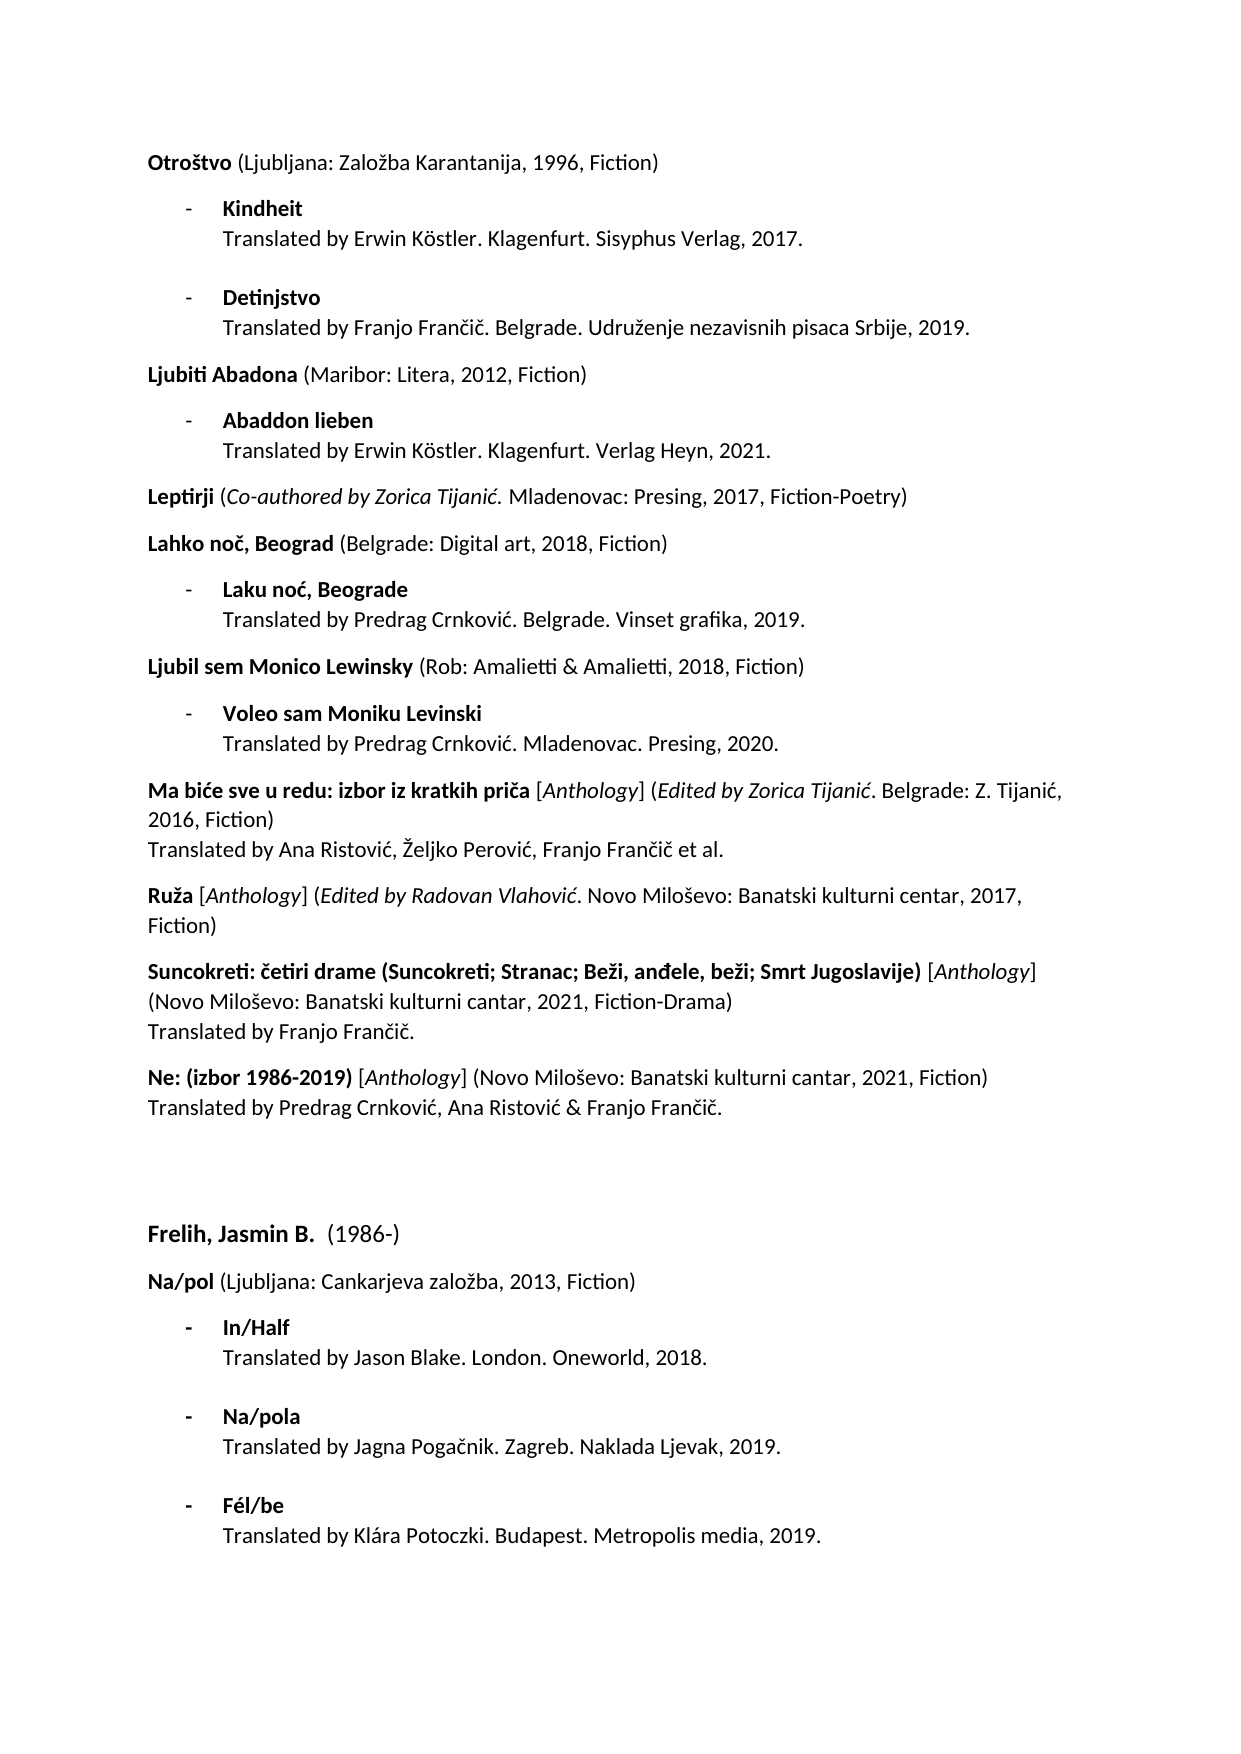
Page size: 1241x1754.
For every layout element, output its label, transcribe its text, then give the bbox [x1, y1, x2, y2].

text Ma biće sve u redu: izbor iz kratkih priča [Anthology] (Edited by Zorica Tijanić. Belgrade: Z. Tijanić, 2016, Fiction) Translated by Ana Ristović, Željko Perović, Franjo Frančič et al. [148, 776, 1093, 863]
list Na/pola Translated by Jagna Pogačnik. Zagreb. Naklada Ljevak, 2019. [185, 1402, 1093, 1490]
list Laku noć, Beograde Translated by Predrag Crnković. Belgrade. Vinset grafika, 2019. [185, 575, 1093, 633]
text Lahko noč, Beograd (Belgrade: Digital art, 2018, Fiction) [148, 529, 1093, 557]
text Ruža [Anthology] (Edited by Radovan Vlahović. Novo Miloševo: Banatski kulturni centar, 2017, Fiction) [148, 881, 1093, 939]
text Suncokreti: četiri drame (Suncokreti; Stranac; Beži, anđele, beži; Smrt Jugoslavije) [Anthology] (Novo Miloševo: Banatski kulturni cantar, 2021, Fiction-Drama) Translated by Franjo Frančič. [148, 957, 1093, 1045]
text Ljubil sem Monico Lewinsky (Rob: Amalietti & Amalietti, 2018, Fiction) [148, 652, 1093, 680]
text Ljubiti Abadona (Maribor: Litera, 2012, Fiction) [148, 360, 1093, 388]
text Leptirji (Co-authored by Zorica Tijanić. Mladenovac: Presing, 2017, Fiction-Poetry) [148, 482, 1093, 511]
text Otroštvo (Ljubljana: Založba Karantanija, 1996, Fiction) [148, 148, 1093, 176]
list Voleo sam Moniku Levinski Translated by Predrag Crnković. Mladenovac. Presing, 2020. [185, 699, 1093, 757]
text Frelih, Jasmin B. (1986-) [148, 1218, 1093, 1248]
text Ne: (izbor 1986-2019) [Anthology] (Novo Miloševo: Banatski kulturni cantar, 2021, Fiction) Translated by Predrag Crnković, Ana Ristović & Franjo Frančič. [148, 1063, 1093, 1151]
list Abaddon lieben Translated by Erwin Köstler. Klagenfurt. Verlag Heyn, 2021. [185, 406, 1093, 464]
list In/Half Translated by Jason Blake. London. Oneworld, 2018. [185, 1313, 1093, 1401]
text Na/pol (Ljubljana: Cankarjeva založba, 2013, Fiction) [148, 1267, 1093, 1295]
list Fél/be Translated by Klára Potoczki. Budapest. Metropolis media, 2019. [185, 1491, 1093, 1578]
list Detinjstvo Translated by Franjo Frančič. Belgrade. Udruženje nezavisnih pisaca Srbije, 2019. [185, 283, 1093, 341]
list Kindheit Translated by Erwin Köstler. Klagenfurt. Sisyphus Verlag, 2017. [185, 194, 1093, 252]
